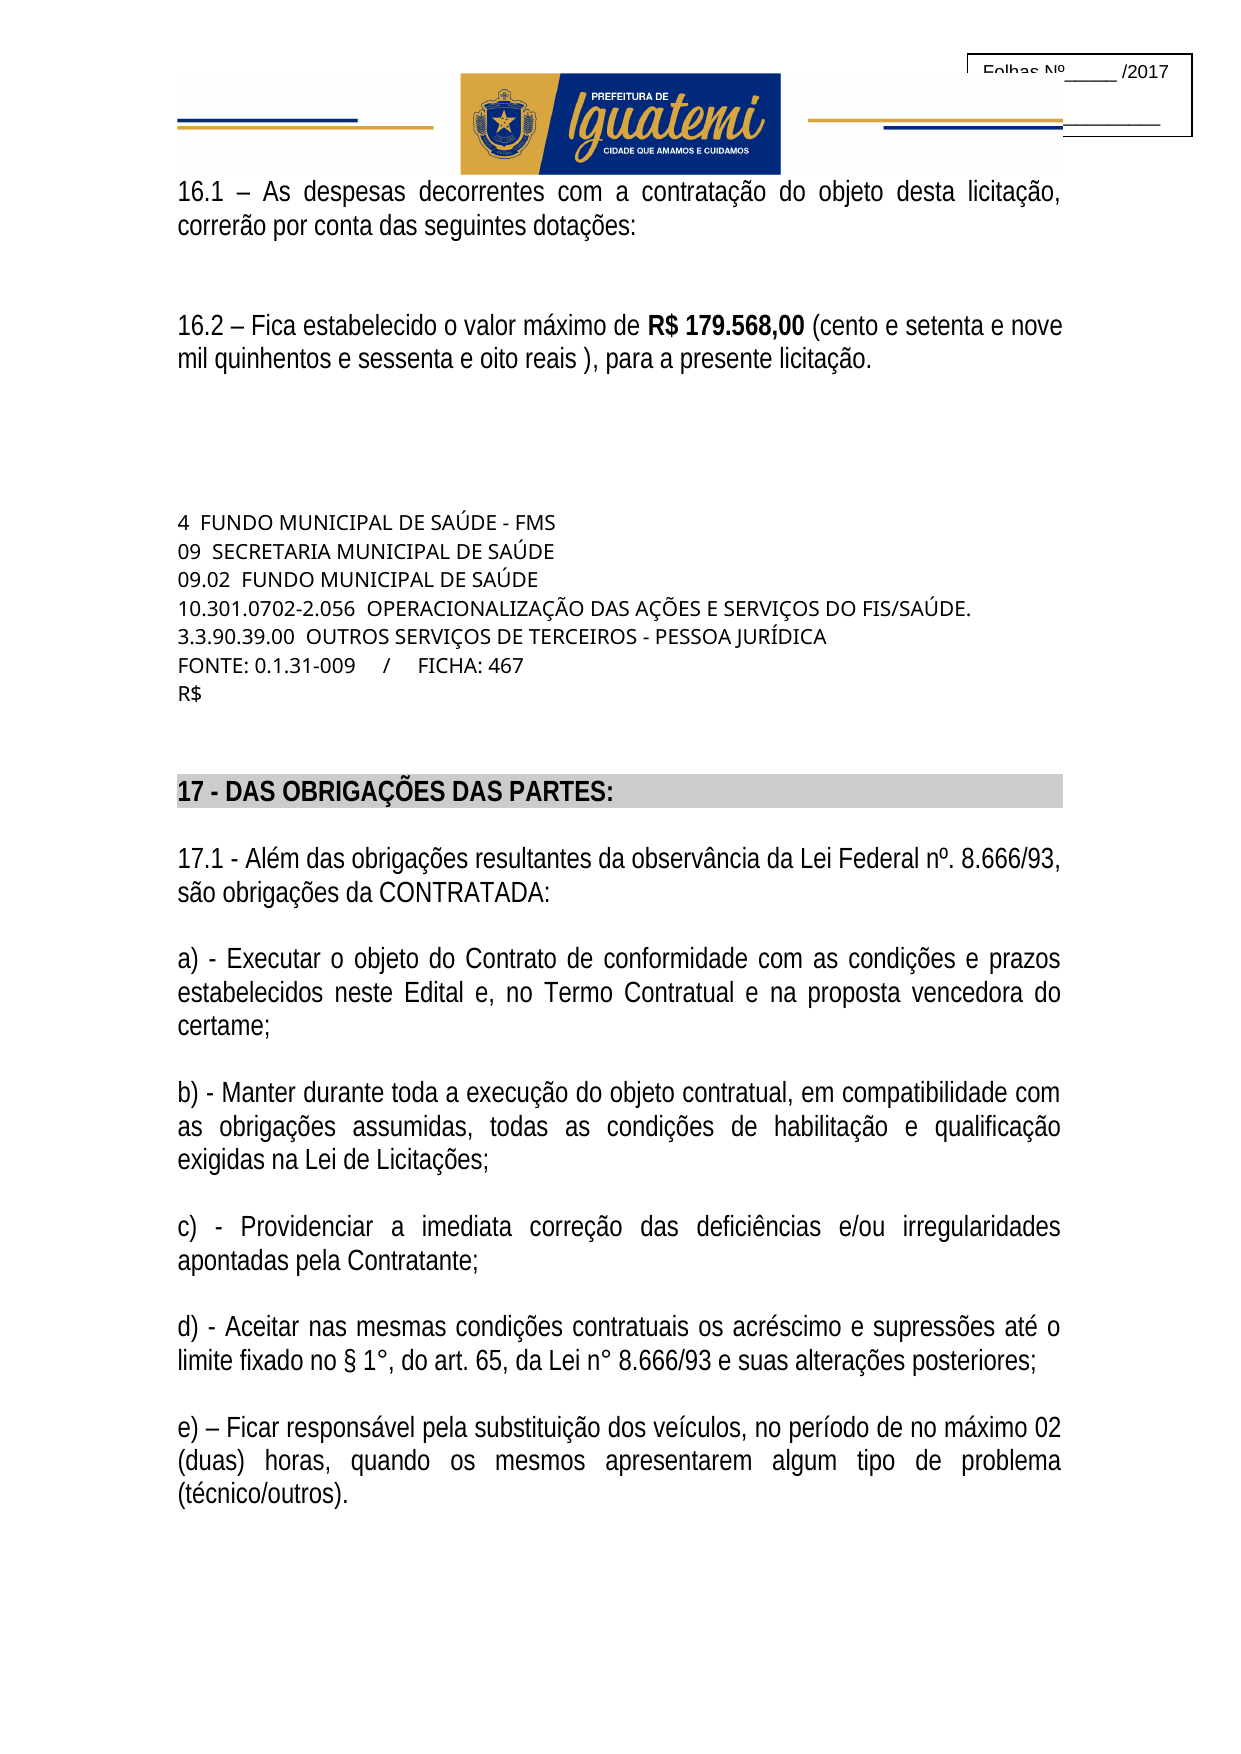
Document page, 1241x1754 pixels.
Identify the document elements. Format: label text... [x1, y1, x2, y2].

text b) - Manter durante toda a execução do objeto contratual, em compatibilidade com as obrigações assumidas, todas as condições de habilitação e qualificação exigidas na Lei de Licitações; [177, 1075, 1063, 1176]
text 16.1 – As despesas decorrentes com a contratação do objeto desta licitação, correrão por conta das seguintes dotações: [177, 175, 1063, 241]
text a) - Executar o objeto do Contrato de conformidade com as condições e prazos estabelecidos neste Edital e, no Termo Contratual e na proposta vencedora do certame; [177, 942, 1063, 1042]
picture [177, 73, 1063, 175]
text 17.1 - Além das obrigações resultantes da observância da Lei Federal nº. 8.666/93, são obrigações da CONTRATADA: [177, 841, 1063, 908]
text 17 - DAS OBRIGAÇÕES DAS PARTES: [177, 774, 1063, 808]
text c) - Providenciar a imediata correção das deficiências e/ou irregularidades apontadas pela Contratante; [177, 1209, 1063, 1276]
text 4 FUNDO MUNICIPAL DE SAÚDE - FMS 09 SECRETARIA MUNICIPAL DE SAÚDE 09.02 FUNDO MUNICIPAL DE SAÚDE 10.301.0702-2.056 OPERACIONALIZAÇÃO DAS AÇÕES E SERVIÇOS DO FIS/SAÚDE. 3.3.90.39.00 OUTROS SERVIÇOS DE TERCEIROS - PESSOA JURÍDICA FONTE: 0.1.31-009 / FICHA: 467 R$ [177, 508, 1063, 708]
text d) - Aceitar nas mesmas condições contratuais os acréscimo e supressões até o limite fixado no § 1°, do art. 65, da Lei n° 8.666/93 e suas alterações posteriores; [177, 1309, 1063, 1376]
text e) – Ficar responsável pela substituição dos veículos, no período de no máximo 02 (duas) horas, quando os mesmos apresentarem algum tipo de problema (técnico/outros). [177, 1410, 1063, 1510]
text 16.2 – Fica estabelecido o valor máximo de R$ 179.568,00 (cento e setenta e nove mil quinhentos e sessenta e oito reais ), para a presente licitação. [177, 308, 1063, 375]
